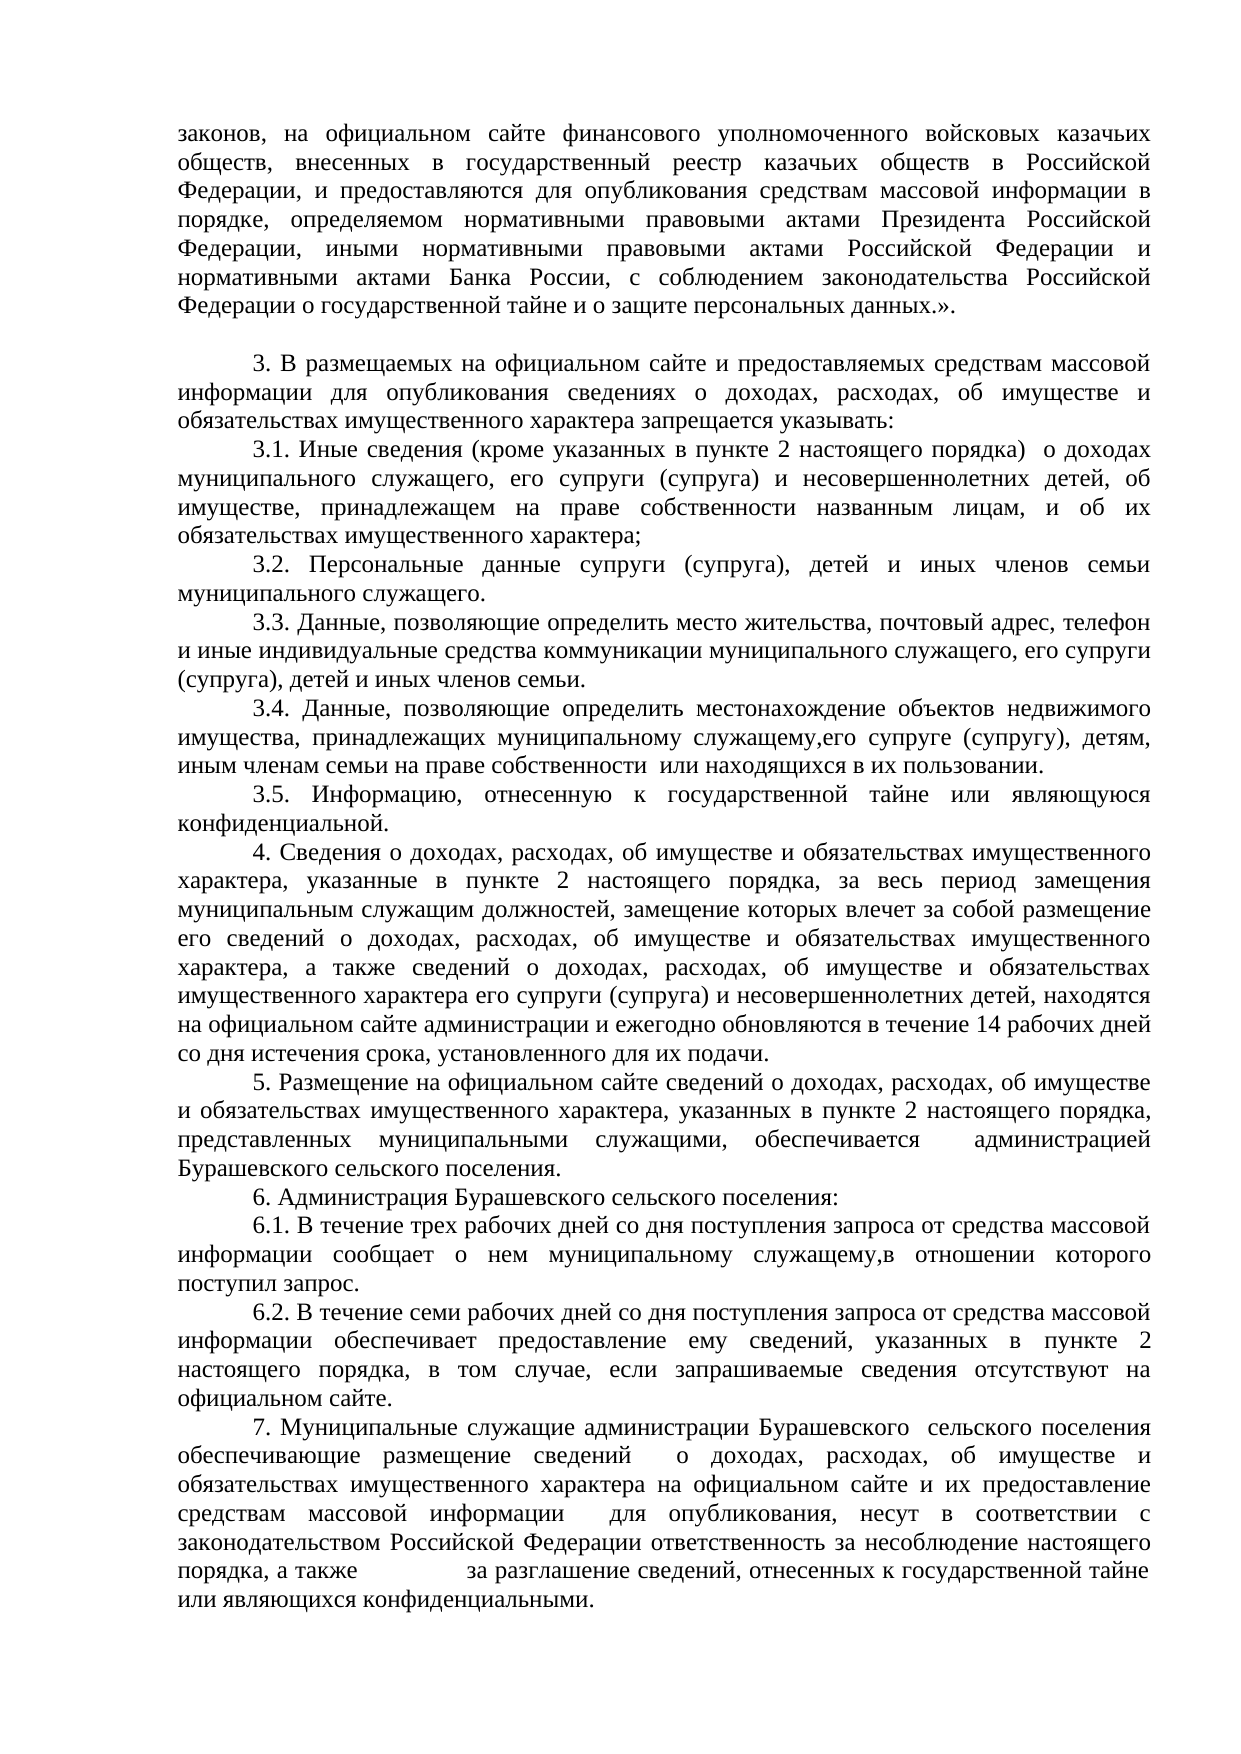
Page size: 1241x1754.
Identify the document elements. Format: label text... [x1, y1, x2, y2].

text 3.1. Иные сведения (кроме указанных в пункте 2 настоящего порядка) о доходах муниципального служащего, его супруги (супруга) и несовершеннолетних детей, об имуществе, принадлежащем на праве собственности названным лицам, и об их обязательствах имущественного характера; [177, 434, 1152, 549]
text 4. Сведения о доходах, расходах, об имуществе и обязательствах имущественного характера, указанные в пункте 2 настоящего порядка, за весь период замещения муниципальным служащим должностей, замещение которых влечет за собой размещение его сведений о доходах, расходах, об имуществе и обязательствах имущественного характера, а также сведений о доходах, расходах, об имуществе и обязательствах имущественного характера его супруги (супруга) и несовершеннолетних детей, находятся на официальном сайте администрации и ежегодно обновляются в течение 14 рабочих дней со дня истечения срока, установленного для их подачи. [177, 837, 1152, 1067]
text 3. В размещаемых на официальном сайте и предоставляемых средствам массовой информации для опубликования сведениях о доходах, расходах, об имуществе и обязательствах имущественного характера запрещается указывать: [177, 348, 1152, 434]
text 5. Размещение на официальном сайте сведений о доходах, расходах, об имуществе и обязательствах имущественного характера, указанных в пункте 2 настоящего порядка, представленных муниципальными служащими, обеспечивается администрацией Бурашевского сельского поселения. [177, 1067, 1152, 1182]
text 6.2. В течение семи рабочих дней со дня поступления запроса от средства массовой информации обеспечивает предоставление ему сведений, указанных в пункте 2 настоящего порядка, в том случае, если запрашиваемые сведения отсутствуют на официальном сайте. [177, 1297, 1152, 1412]
text 3.3. Данные, позволяющие определить место жительства, почтовый адрес, телефон и иные индивидуальные средства коммуникации муниципального служащего, его супруги (супруга), детей и иных членов семьи. [177, 607, 1152, 693]
text 6.1. В течение трех рабочих дней со дня поступления запроса от средства массовой информации сообщает о нем муниципальному служащему,в отношении которого поступил запрос. [177, 1211, 1152, 1297]
text 6. Администрация Бурашевского сельского поселения: [177, 1182, 1152, 1211]
text 3.5. Информацию, отнесенную к государственной тайне или являющуюся конфиденциальной. [177, 779, 1152, 837]
text 3.4. Данные, позволяющие определить местонахождение объектов недвижимого имущества, принадлежащих муниципальному служащему,его супруге (супругу), детям, иным членам семьи на праве собственности или находящихся в их пользовании. [177, 693, 1152, 779]
text 7. Муниципальные служащие администрации Бурашевского сельского поселения обеспечивающие размещение сведений о доходах, расходах, об имуществе и обязательствах имущественного характера на официальном сайте и их предоставление средствам массовой информации для опубликования, несут в соответствии с законодательством Российской Федерации ответственность за несоблюдение настоящего порядка, а также за разглашение сведений, отнесенных к государственной тайне или являющихся конфиденциальными. [177, 1412, 1152, 1613]
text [177, 118, 1152, 319]
text 3.2. Персональные данные супруги (супруга), детей и иных членов семьи муниципального служащего. [177, 549, 1152, 607]
